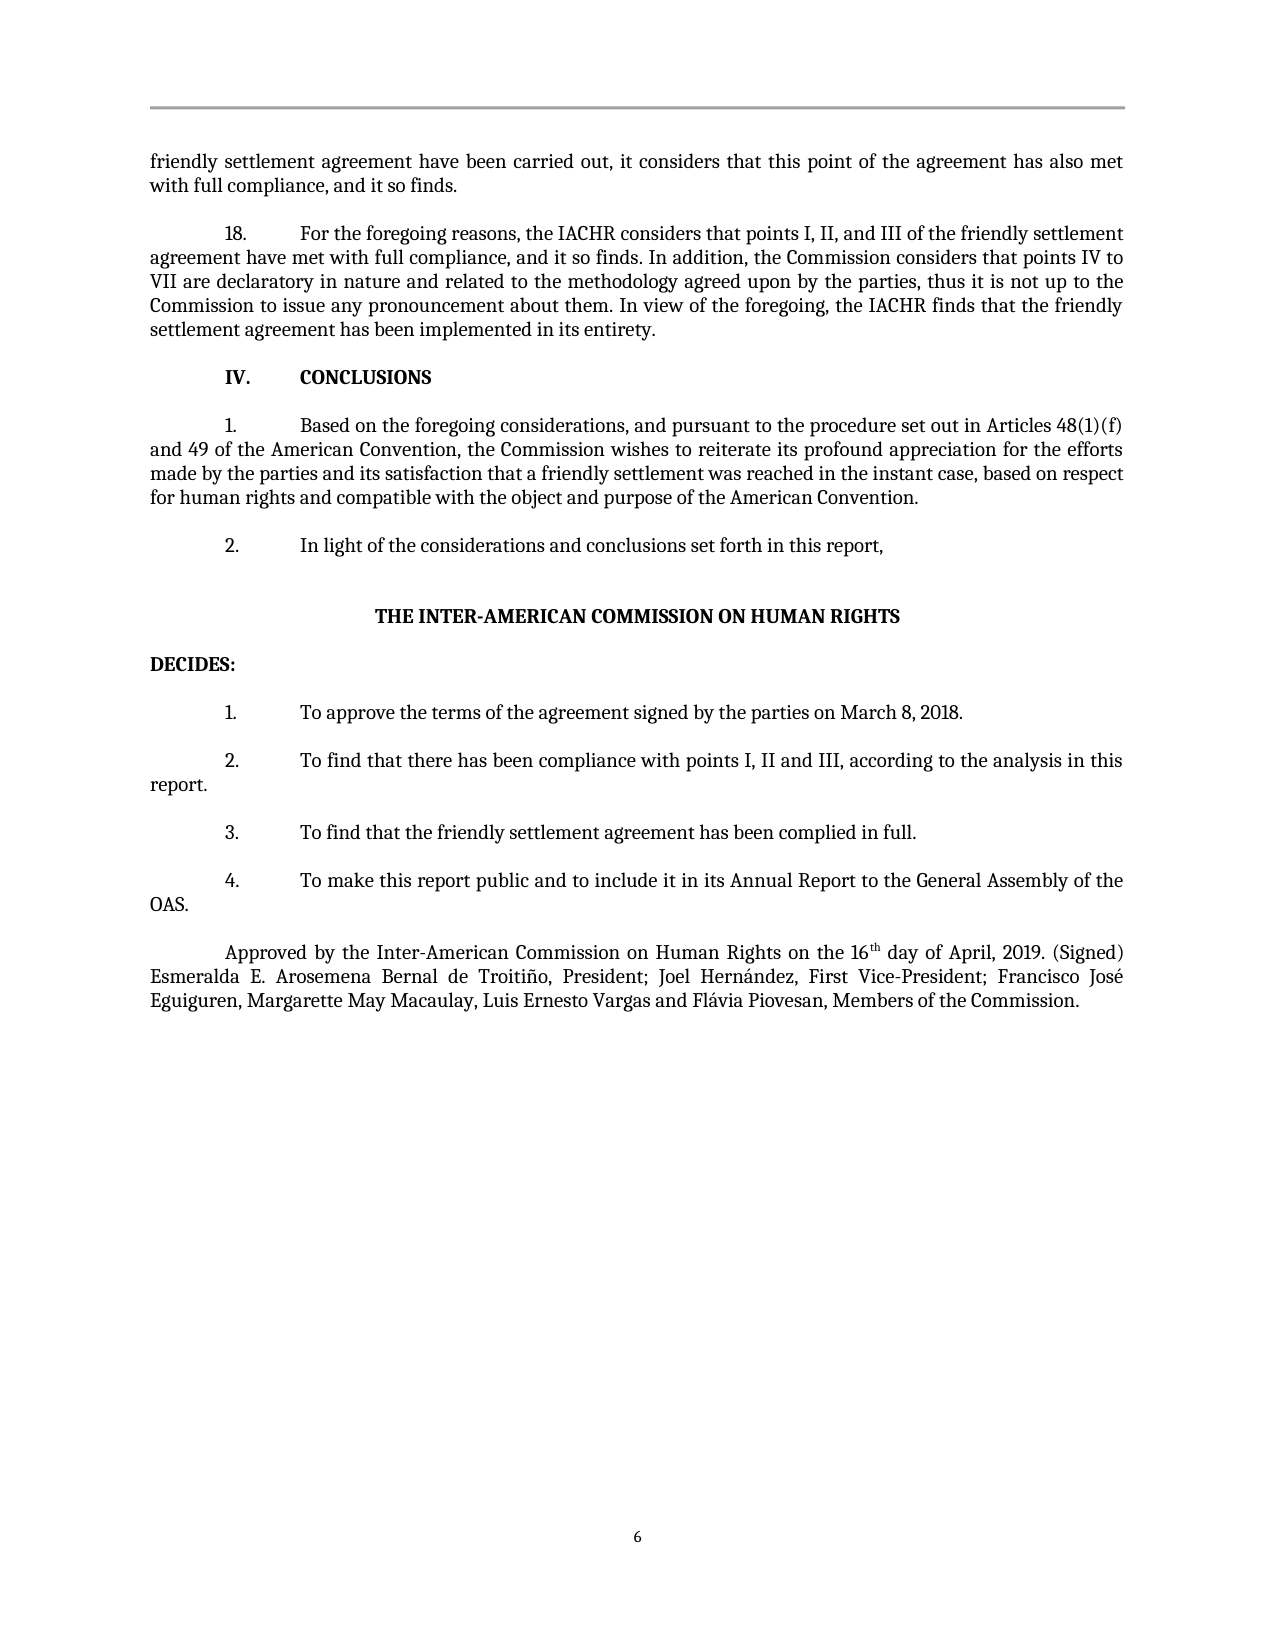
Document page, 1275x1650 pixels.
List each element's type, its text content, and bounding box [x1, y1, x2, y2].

text IV. CONCLUSIONS [150, 366, 1125, 389]
list To approve the terms of the agreement signed by the parties on March 8, 2018. [150, 701, 1125, 725]
list To make this report public and to include it in its Annual Report to the General Assembly of the OAS. [150, 869, 1125, 917]
list To find that there has been compliance with points I, II and III, according to the analysis in this report. [150, 749, 1125, 797]
list To find that the friendly settlement agreement has been complied in full. [150, 821, 1125, 845]
text THE INTER-AMERICAN COMMISSION ON HUMAN RIGHTS [150, 605, 1125, 629]
list Approved by the Inter-American Commission on Human Rights on the 16th day of April, 2019. (Signed) Esmeralda E. Arosemena Bernal de Troitiño, President; Joel Hernández, First Vice-President; Francisco José Eguiguren, Margarette May Macaulay, Luis Ernesto Vargas and Flávia Piovesan, Members of the Commission. [150, 941, 1125, 1012]
list For the foregoing reasons, the IACHR considers that points I, II, and III of the friendly settlement agreement have met with full compliance, and it so finds. In addition, the Commission considers that points IV to VII are declaratory in nature and related to the methodology agreed upon by the parties, thus it is not up to the Commission to issue any pronouncement about them. In view of the foregoing, the IACHR finds that the friendly settlement agreement has been implemented in its entirety. [150, 222, 1125, 342]
text DECIDES: [150, 653, 1125, 677]
list In light of the considerations and conclusions set forth in this report, [150, 533, 1125, 557]
list Based on the foregoing considerations, and pursuant to the procedure set out in Articles 48(1)(f) and 49 of the American Convention, the Commission wishes to reiterate its profound appreciation for the efforts made by the parties and its satisfaction that a friendly settlement was reached in the instant case, based on respect for human rights and compatible with the object and purpose of the American Convention. [150, 413, 1125, 509]
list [150, 150, 1125, 198]
